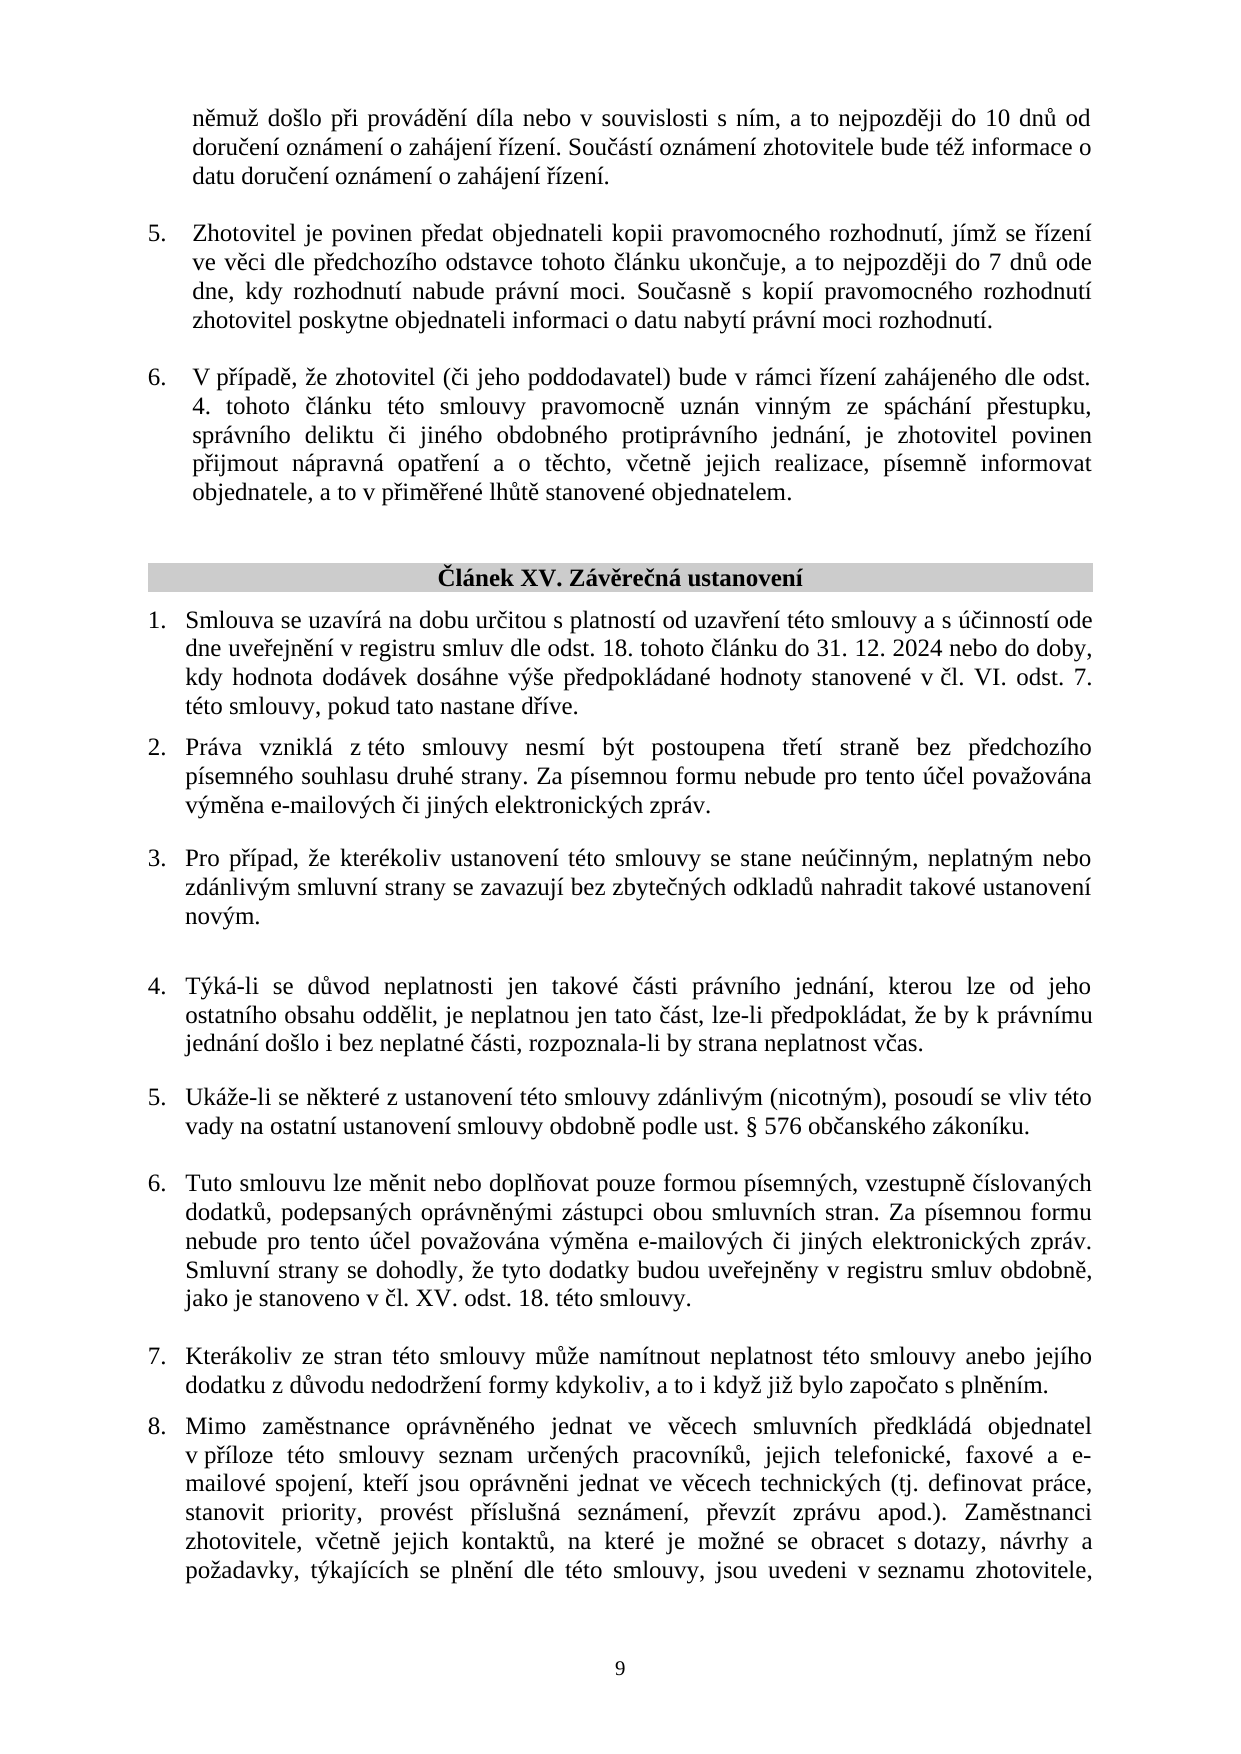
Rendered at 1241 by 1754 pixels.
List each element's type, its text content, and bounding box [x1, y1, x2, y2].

list Pro případ, že kterékoliv ustanovení této smlouvy se stane neúčinným, neplatným nebo zdánlivým smluvní strany se zavazují bez zbytečných odkladů nahradit takové ustanovení novým. [148, 843, 1093, 930]
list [148, 1411, 1093, 1583]
list Kterákoliv ze stran této smlouvy může namítnout neplatnost této smlouvy anebo jejího dodatku z důvodu nedodržení formy kdykoliv, a to i když již bylo započato s plněním. [148, 1341, 1093, 1398]
text Článek XV. Závěrečná ustanovení [148, 563, 1093, 592]
list Tuto smlouvu lze měnit nebo doplňovat pouze formou písemných, vzestupně číslovaných dodatků, podepsaných oprávněnými zástupci obou smluvních stran. Za písemnou formu nebude pro tento účel považována výměna e-mailových či jiných elektronických zpráv. Smluvní strany se dohodly, že tyto dodatky budou uveřejněny v registru smluv obdobně, jako je stanoveno v čl. XV. odst. 18. této smlouvy. [148, 1168, 1093, 1312]
list Ukáže-li se některé z ustanovení této smlouvy zdánlivým (nicotným), posoudí se vliv této vady na ostatní ustanovení smlouvy obdobně podle ust. § 576 občanského zákoníku. [148, 1082, 1093, 1140]
list Týká-li se důvod neplatnosti jen takové části právního jednání, kterou lze od jeho ostatního obsahu oddělit, je neplatnou jen tato část, lze-li předpokládat, že by k právnímu jednání došlo i bez neplatné části, rozpoznala-li by strana neplatnost včas. [148, 971, 1093, 1057]
list Zhotovitel je povinen předat objednateli kopii pravomocného rozhodnutí, jímž se řízení ve věci dle předchozího odstavce tohoto článku ukončuje, a to nejpozději do 7 dnů ode dne, kdy rozhodnutí nabude právní moci. Současně s kopií pravomocného rozhodnutí zhotovitel poskytne objednateli informaci o datu nabytí právní moci rozhodnutí. [148, 218, 1093, 333]
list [148, 103, 1093, 190]
list Práva vzniklá z této smlouvy nesmí být postoupena třetí straně bez předchozího písemného souhlasu druhé strany. Za písemnou formu nebude pro tento účel považována výměna e-mailových či jiných elektronických zpráv. [148, 732, 1093, 818]
list V případě, že zhotovitel (či jeho poddodavatel) bude v rámci řízení zahájeného dle odst. 4. tohoto článku této smlouvy pravomocně uznán vinným ze spáchání přestupku, správního deliktu či jiného obdobného protiprávního jednání, je zhotovitel povinen přijmout nápravná opatření a o těchto, včetně jejich realizace, písemně informovat objednatele, a to v přiměřené lhůtě stanovené objednatelem. [148, 362, 1093, 506]
list Smlouva se uzavírá na dobu určitou s platností od uzavření této smlouvy a s účinností ode dne uveřejnění v registru smluv dle odst. 18. tohoto článku do 31. 12. 2024 nebo do doby, kdy hodnota dodávek dosáhne výše předpokládané hodnoty stanovené v čl. VI. odst. 7. této smlouvy, pokud tato nastane dříve. [148, 605, 1093, 720]
